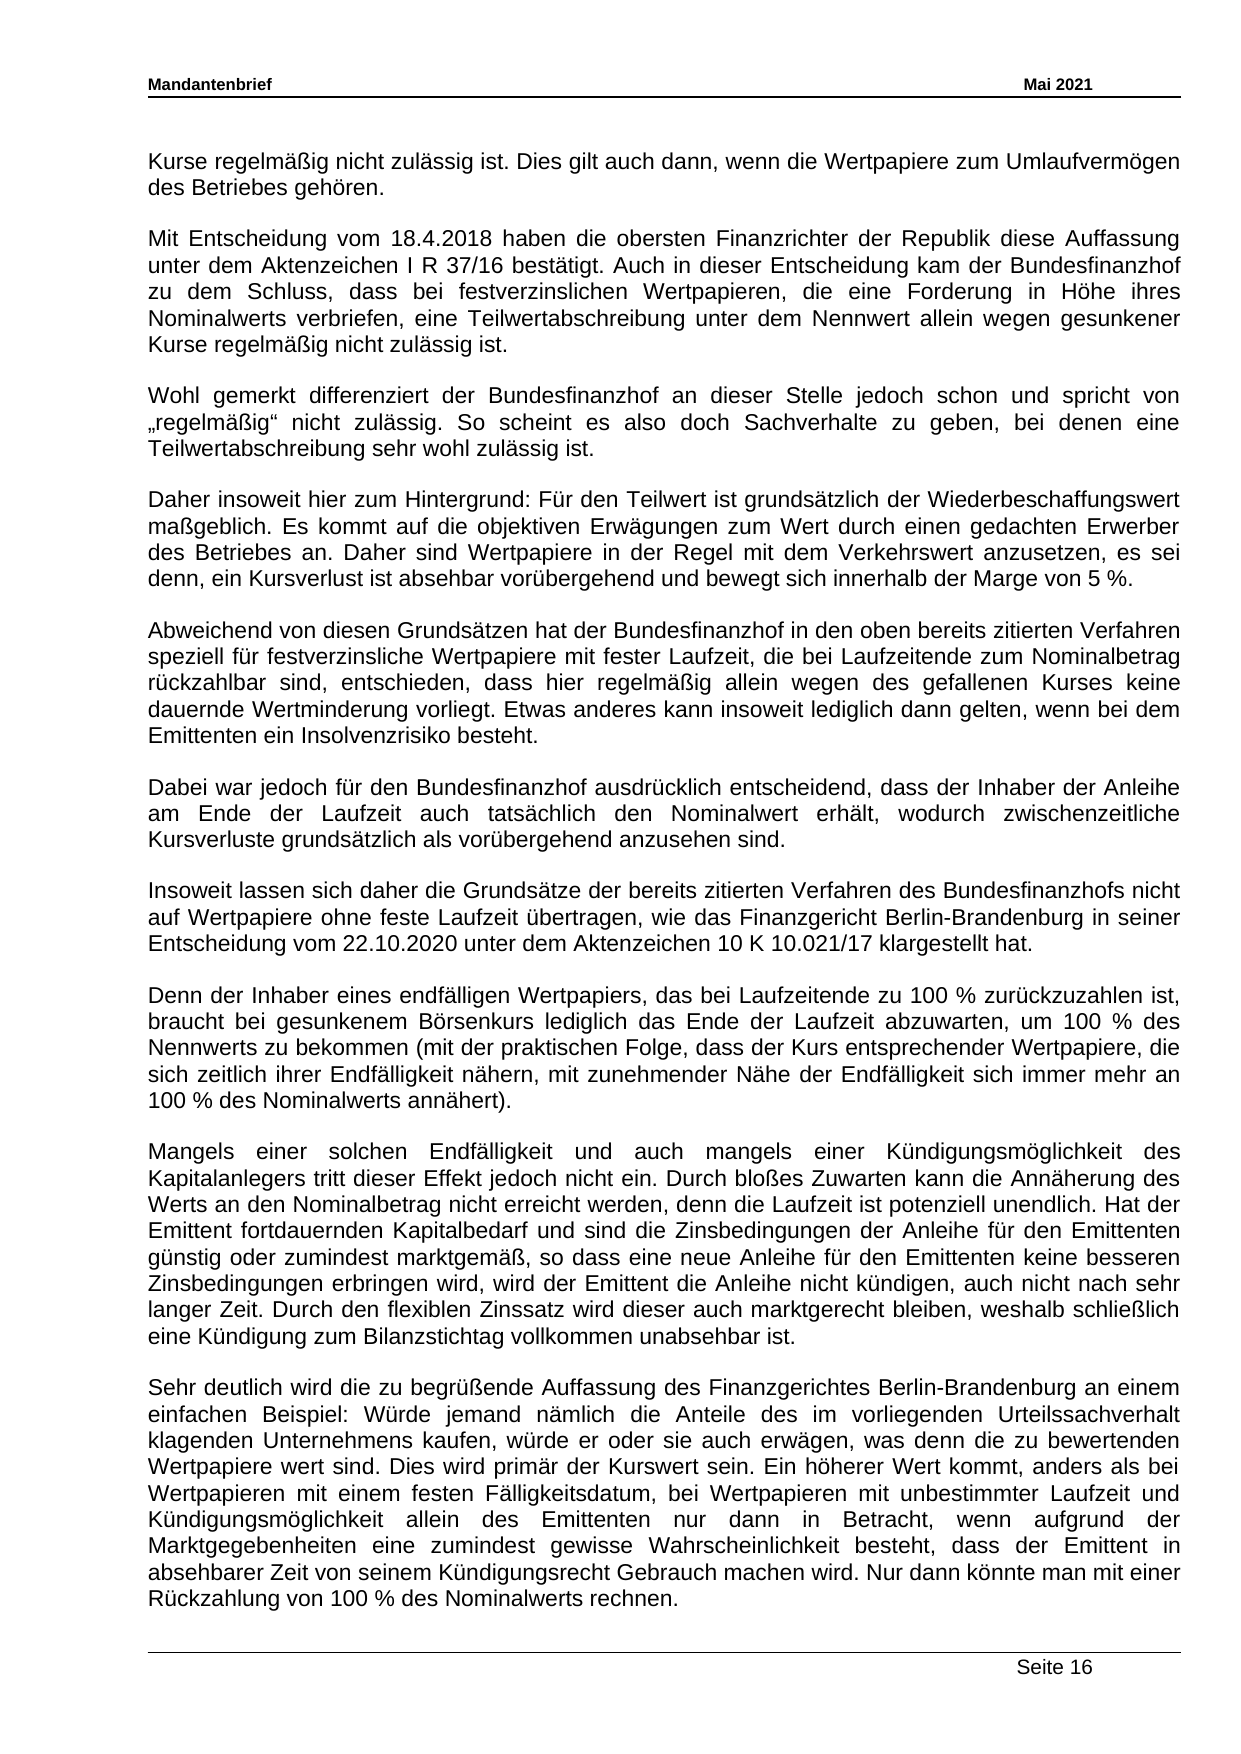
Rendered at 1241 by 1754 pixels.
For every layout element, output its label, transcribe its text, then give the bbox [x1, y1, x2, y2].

text Daher insoweit hier zum Hintergrund: Für den Teilwert ist grundsätzlich der Wiederbeschaffungswert maßgeblich. Es kommt auf die objektiven Erwägungen zum Wert durch einen gedachten Erwerber des Betriebes an. Daher sind Wertpapiere in der Regel mit dem Verkehrswert anzusetzen, es sei denn, ein Kursverlust ist absehbar vorübergehend und bewegt sich innerhalb der Marge von 5 %. [148, 486, 1181, 592]
text Mit Entscheidung vom 18.4.2018 haben die obersten Finanzrichter der Republik diese Auffassung unter dem Aktenzeichen I R 37/16 bestätigt. Auch in dieser Entscheidung kam der Bundesfinanzhof zu dem Schluss, dass bei festverzinslichen Wertpapieren, die eine Forderung in Höhe ihres Nominalwerts verbriefen, eine Teilwertabschreibung unter dem Nennwert allein wegen gesunkener Kurse regelmäßig nicht zulässig ist. [148, 225, 1181, 357]
text Abweichend von diesen Grundsätzen hat der Bundesfinanzhof in den oben bereits zitierten Verfahren speziell für festverzinsliche Wertpapiere mit fester Laufzeit, die bei Laufzeitende zum Nominalbetrag rückzahlbar sind, entschieden, dass hier regelmäßig allein wegen des gefallenen Kurses keine dauernde Wertminderung vorliegt. Etwas anderes kann insoweit lediglich dann gelten, wenn bei dem Emittenten ein Insolvenzrisiko besteht. [148, 617, 1181, 748]
text Insoweit lassen sich daher die Grundsätze der bereits zitierten Verfahren des Bundesfinanzhofs nicht auf Wertpapiere ohne feste Laufzeit übertragen, wie das Finanzgericht Berlin-Brandenburg in seiner Entscheidung vom 22.10.2020 unter dem Aktenzeichen 10 K 10.021/17 klargestellt hat. [148, 877, 1181, 957]
text Denn der Inhaber eines endfälligen Wertpapiers, das bei Laufzeitende zu 100 % zurückzuzahlen ist, braucht bei gesunkenem Börsenkurs lediglich das Ende der Laufzeit abzuwarten, um 100 % des Nennwerts zu bekommen (mit der praktischen Folge, dass der Kurs entsprechender Wertpapiere, die sich zeitlich ihrer Endfälligkeit nähern, mit zunehmender Nähe der Endfälligkeit sich immer mehr an 100 % des Nominalwerts annähert). [148, 982, 1181, 1113]
text Wohl gemerkt differenziert der Bundesfinanzhof an dieser Stelle jedoch schon und spricht von „regelmäßig“ nicht zulässig. So scheint es also doch Sachverhalte zu geben, bei denen eine Teilwertabschreibung sehr wohl zulässig ist. [148, 382, 1181, 461]
text Mangels einer solchen Endfälligkeit und auch mangels einer Kündigungsmöglichkeit des Kapitalanlegers tritt dieser Effekt jedoch nicht ein. Durch bloßes Zuwarten kann die Annäherung des Werts an den Nominalbetrag nicht erreicht werden, denn die Laufzeit ist potenziell unendlich. Hat der Emittent fortdauernden Kapitalbedarf und sind die Zinsbedingungen der Anleihe für den Emittenten günstig oder zumindest marktgemäß, so dass eine neue Anleihe für den Emittenten keine besseren Zinsbedingungen erbringen wird, wird der Emittent die Anleihe nicht kündigen, auch nicht nach sehr langer Zeit. Durch den flexiblen Zinssatz wird dieser auch marktgerecht bleiben, weshalb schließlich eine Kündigung zum Bilanzstichtag vollkommen unabsehbar ist. [148, 1138, 1181, 1349]
text Dabei war jedoch für den Bundesfinanzhof ausdrücklich entscheidend, dass der Inhaber der Anleihe am Ende der Laufzeit auch tatsächlich den Nominalwert erhält, wodurch zwischenzeitliche Kursverluste grundsätzlich als vorübergehend anzusehen sind. [148, 773, 1181, 852]
text Sehr deutlich wird die zu begrüßende Auffassung des Finanzgerichtes Berlin-Brandenburg an einem einfachen Beispiel: Würde jemand nämlich die Anteile des im vorliegenden Urteilssachverhalt klagenden Unternehmens kaufen, würde er oder sie auch erwägen, was denn die zu bewertenden Wertpapiere wert sind. Dies wird primär der Kurswert sein. Ein höherer Wert kommt, anders als bei Wertpapieren mit einem festen Fälligkeitsdatum, bei Wertpapieren mit unbestimmter Laufzeit und Kündigungsmöglichkeit allein des Emittenten nur dann in Betracht, wenn aufgrund der Marktgegebenheiten eine zumindest gewisse Wahrscheinlichkeit besteht, dass der Emittent in absehbarer Zeit von seinem Kündigungsrecht Gebrauch machen wird. Nur dann könnte man mit einer Rückzahlung von 100 % des Nominalwerts rechnen. [148, 1374, 1181, 1611]
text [148, 148, 1181, 200]
